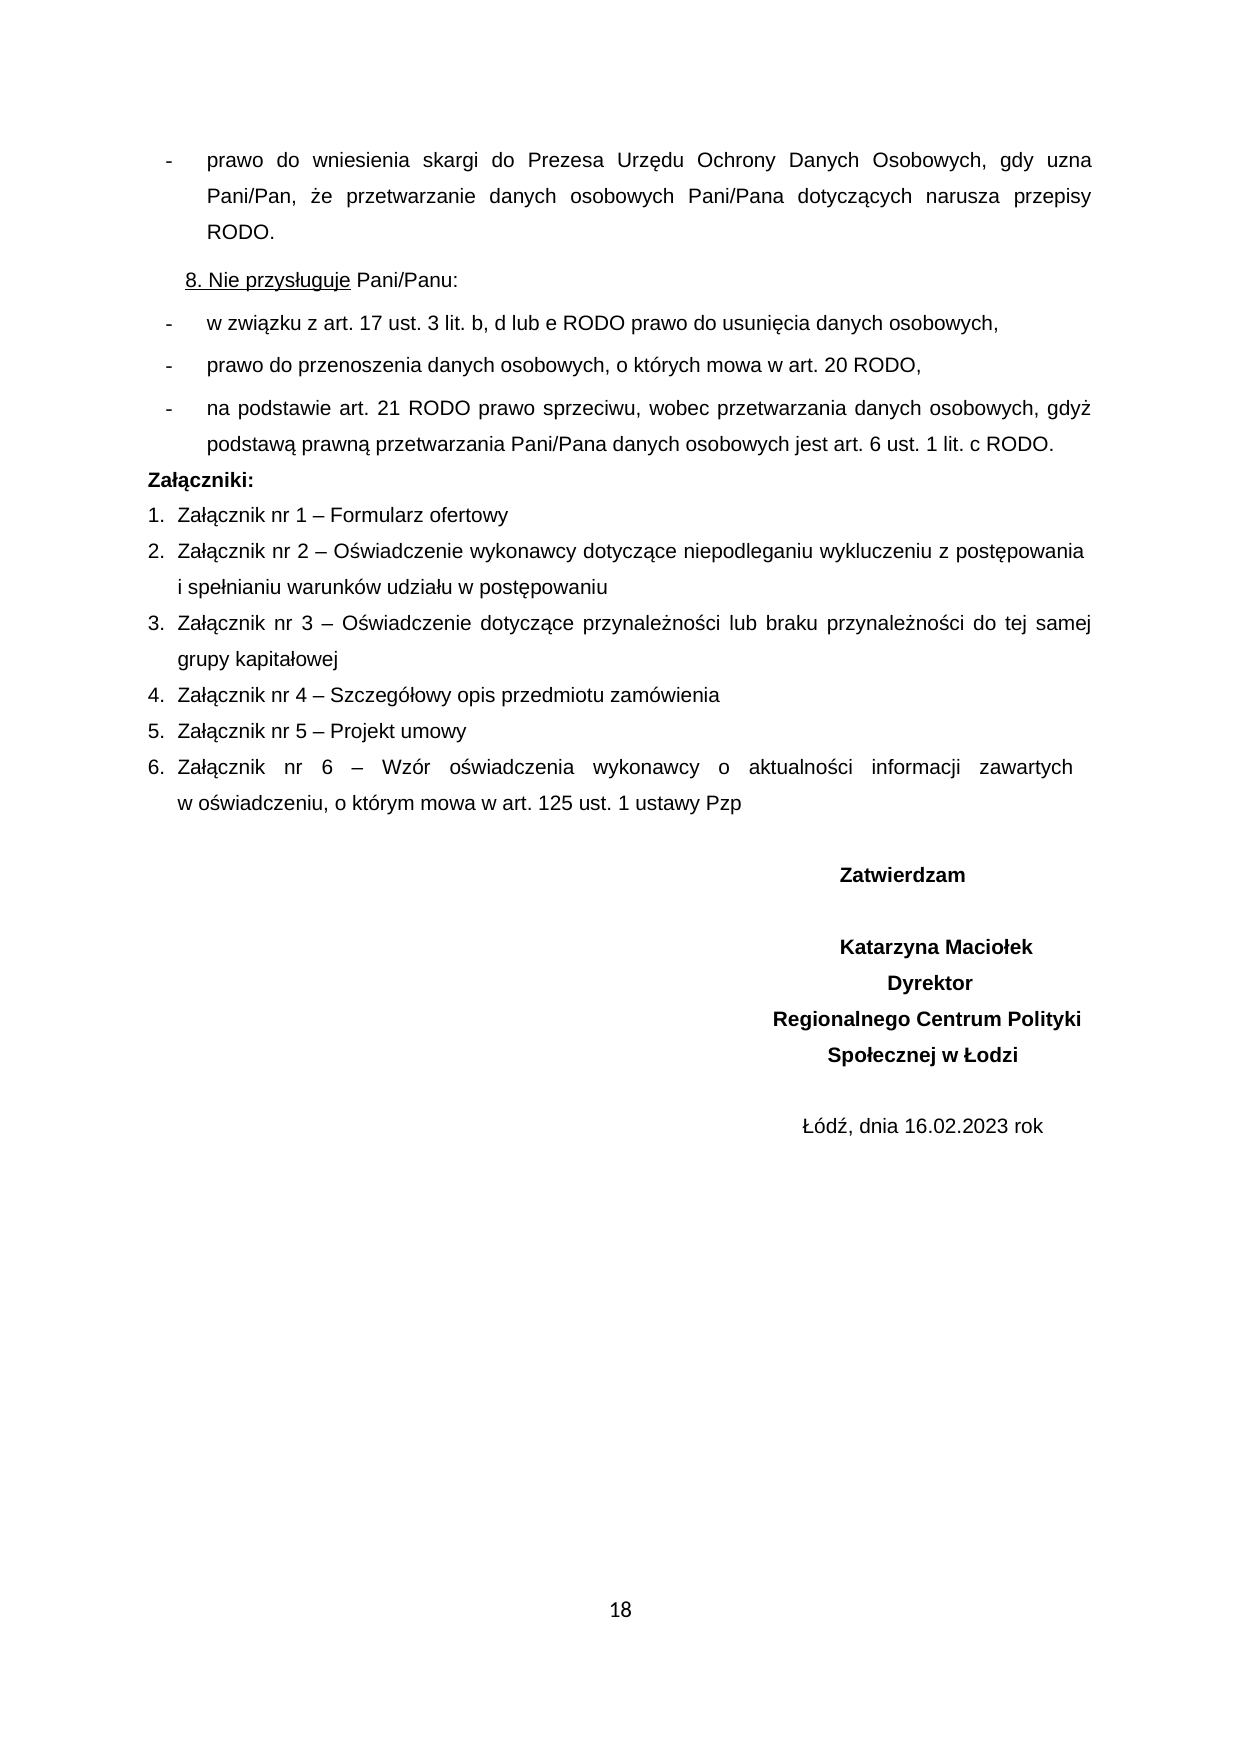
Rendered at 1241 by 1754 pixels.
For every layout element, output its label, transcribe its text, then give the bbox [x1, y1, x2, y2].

list Załącznik nr 4 – Szczegółowy opis przedmiotu zamówienia [148, 683, 1093, 707]
list Załącznik nr 3 – Oświadczenie dotyczące przynależności lub braku przynależności do tej samej grupy kapitałowej [148, 611, 1093, 671]
text Regionalnego Centrum Polityki Społecznej w Łodzi [753, 1006, 1093, 1066]
text Łódź, dnia 16.02.2023 rok [753, 1078, 1093, 1138]
text Katarzyna Maciołek [753, 934, 1093, 958]
list na podstawie art. 21 RODO prawo sprzeciwu, wobec przetwarzania danych osobowych, gdyż podstawą prawną przetwarzania Pani/Pana danych osobowych jest art. 6 ust. 1 lit. c RODO. [165, 395, 1093, 455]
text Zatwierdzam [753, 863, 1093, 887]
list Załącznik nr 1 – Formularz ofertowy [148, 503, 1093, 527]
list 8. Nie przysługuje Pani/Panu: [185, 268, 1093, 292]
list prawo do wniesienia skargi do Prezesa Urzędu Ochrony Danych Osobowych, gdy uzna Pani/Pan, że przetwarzanie danych osobowych Pani/Pana dotyczących narusza przepisy RODO. [165, 148, 1093, 244]
list Załącznik nr 6 – Wzór oświadczenia wykonawcy o aktualności informacji zawartych w oświadczeniu, o którym mowa w art. 125 ust. 1 ustawy Pzp [148, 755, 1093, 815]
list Załącznik nr 2 – Oświadczenie wykonawcy dotyczące niepodleganiu wykluczeniu z postępowania i spełnianiu warunków udziału w postępowaniu [148, 539, 1093, 599]
list Załącznik nr 5 – Projekt umowy [148, 719, 1093, 743]
text Dyrektor [753, 971, 1093, 994]
list w związku z art. 17 ust. 3 lit. b, d lub e RODO prawo do usunięcia danych osobowych, [165, 310, 1093, 334]
list prawo do przenoszenia danych osobowych, o których mowa w art. 20 RODO, [165, 353, 1093, 377]
list Załączniki: [148, 467, 1093, 491]
